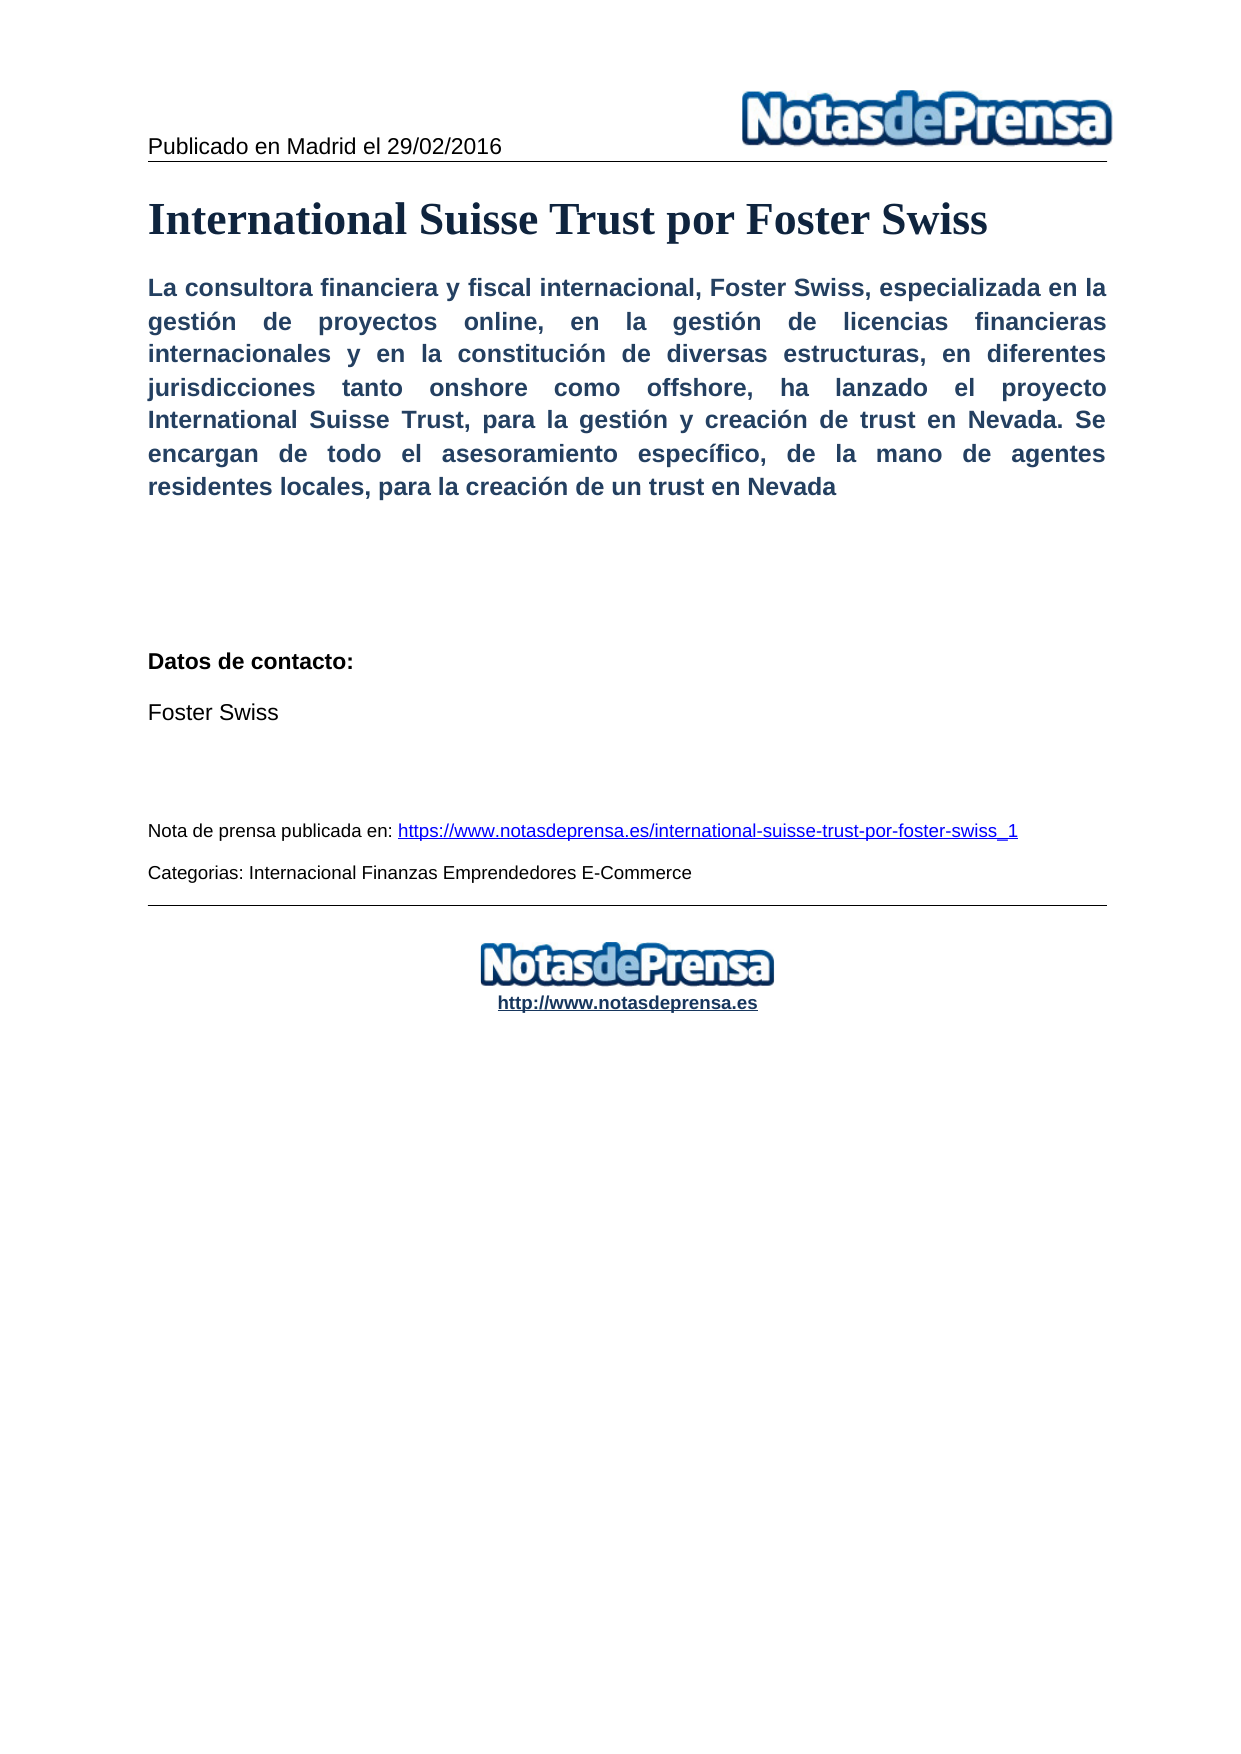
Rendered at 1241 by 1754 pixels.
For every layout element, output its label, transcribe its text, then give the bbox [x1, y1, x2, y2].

text Categorias: Internacional Finanzas Emprendedores E-Commerce [148, 862, 1107, 884]
picture [742, 90, 1113, 148]
text Nota de prensa publicada en: https://www.notasdeprensa.es/international-suisse-trust-por-foster-swiss_1 [148, 820, 1107, 841]
subtitle International Suisse Trust por Foster Swiss [148, 192, 1107, 244]
subtitle La consultora financiera y fiscal internacional, Foster Swiss, especializada en la gestión de proyectos online, en la gestión de licencias financieras internacionales y en la constitución de diversas estructuras, en diferentes jurisdicciones tanto onshore como offshore, ha lanzado el proyecto International Suisse Trust, para la gestión y creación de trust en Nevada. Se encargan de todo el asesoramiento específico, de la mano de agentes residentes locales, para la creación de un trust en Nevada [148, 273, 1107, 500]
text Datos de contacto: [148, 648, 1107, 674]
text Foster Swiss [148, 699, 1063, 725]
text http://www.notasdeprensa.es [148, 992, 1107, 1013]
picture [480, 942, 775, 988]
text Publicado en Madrid el 29/02/2016 [148, 133, 1107, 161]
